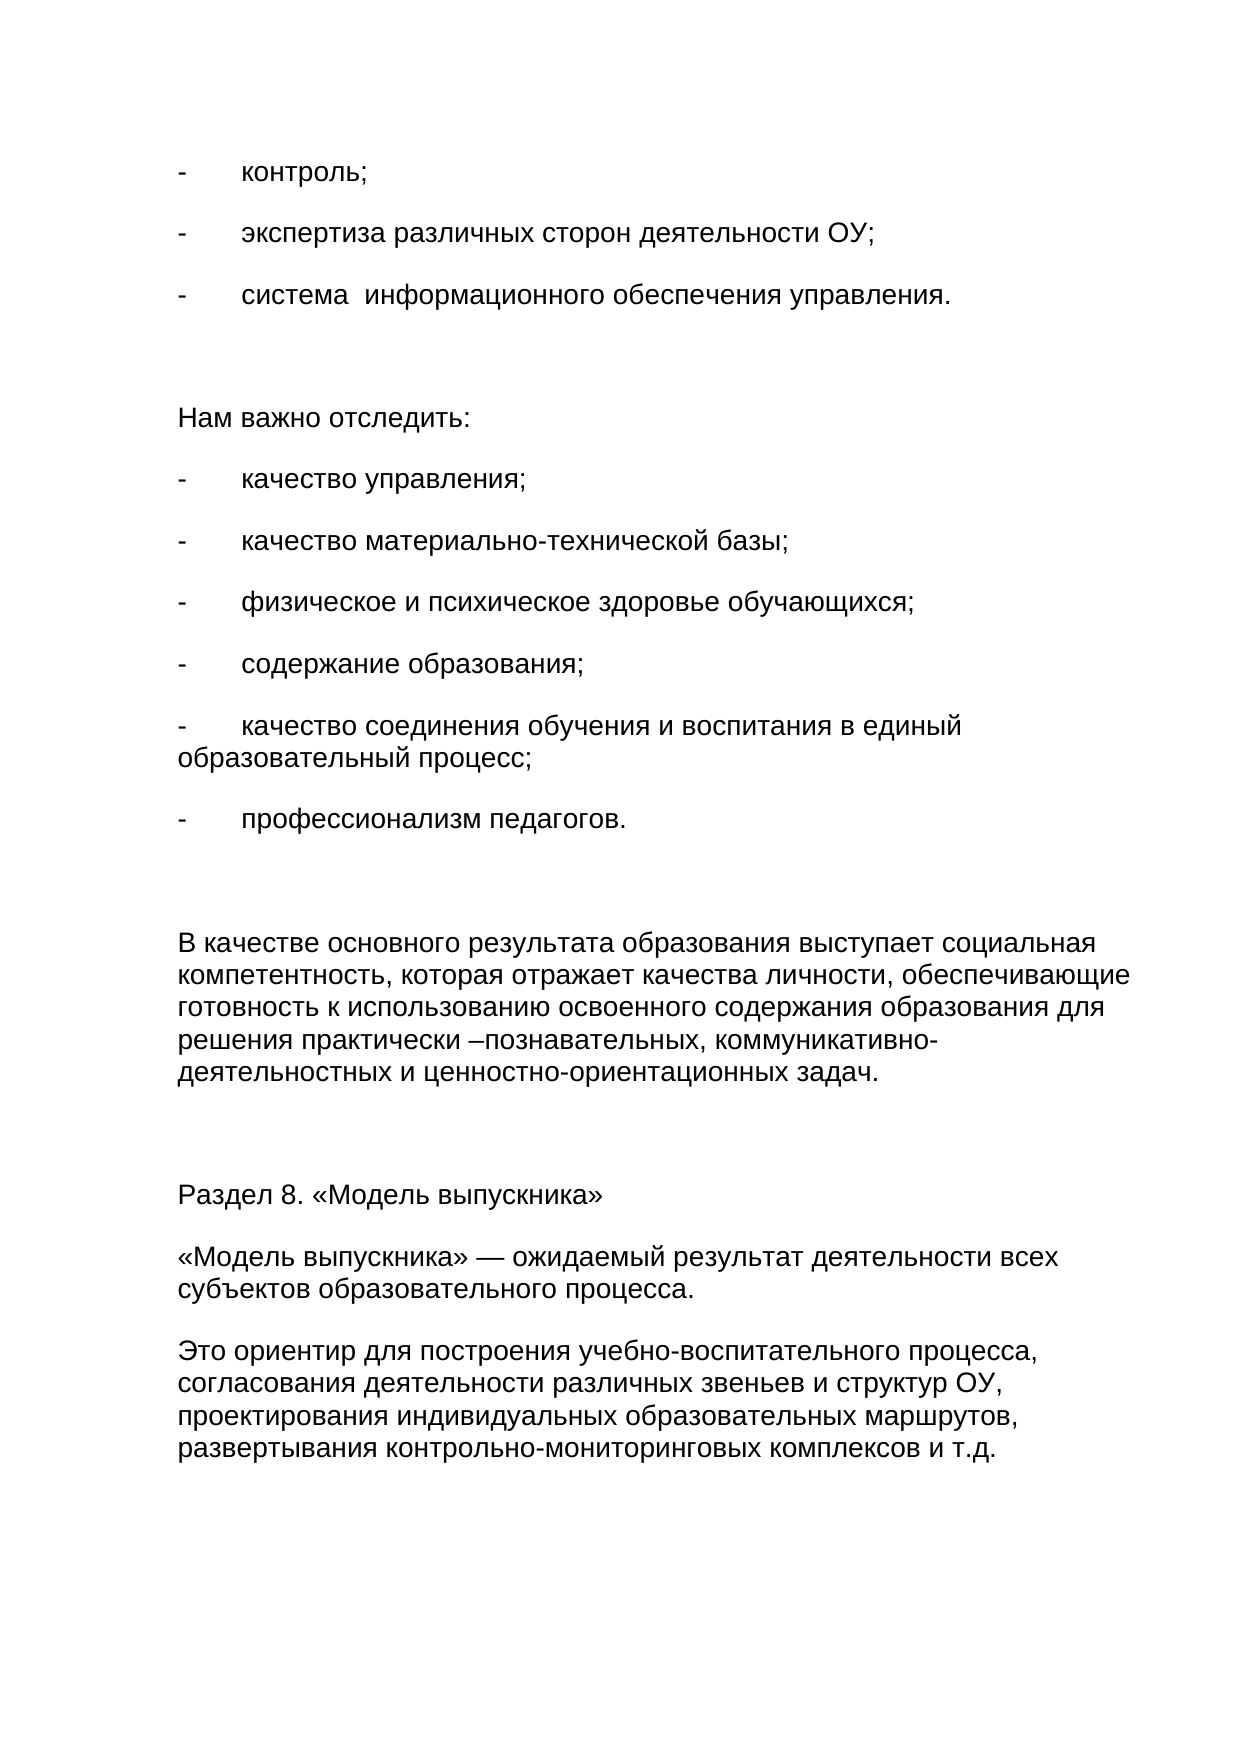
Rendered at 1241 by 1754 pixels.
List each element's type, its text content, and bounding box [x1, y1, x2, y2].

text - содержание образования; [177, 647, 1152, 679]
text Нам важно отследить: [177, 401, 1152, 433]
text - система информационного обеспечения управления. [177, 278, 1152, 310]
text - качество материально-технической базы; [177, 524, 1152, 556]
text «Модель выпускника» — ожидаемый результат деятельности всех субъектов образовательного процесса. [177, 1240, 1152, 1305]
text - профессионализм педагогов. [177, 802, 1152, 835]
text - физическое и психическое здоровье обучающихся; [177, 585, 1152, 618]
text - качество соединения обучения и воспитания в единый образовательный процесс; [177, 708, 1152, 773]
text - качество управления; [177, 462, 1152, 495]
text Это ориентир для построения учебно-воспитательного процесса, согласования деятельности различных звеньев и структур ОУ, проектирования индивидуальных образовательных маршрутов, развертывания контрольно-мониторинговых комплексов и т.д. [177, 1334, 1152, 1463]
text - контроль; [177, 154, 1152, 187]
text - экспертиза различных сторон деятельности ОУ; [177, 216, 1152, 248]
text В качестве основного результата образования выступает социальная компетентность, которая отражает качества личности, обеспечивающие готовность к использованию освоенного содержания образования для решения практически –познавательных, коммуникативно-деятельностных и ценностно-ориентационных задач. [177, 926, 1152, 1088]
text Раздел 8. «Модель выпускника» [177, 1178, 1152, 1211]
